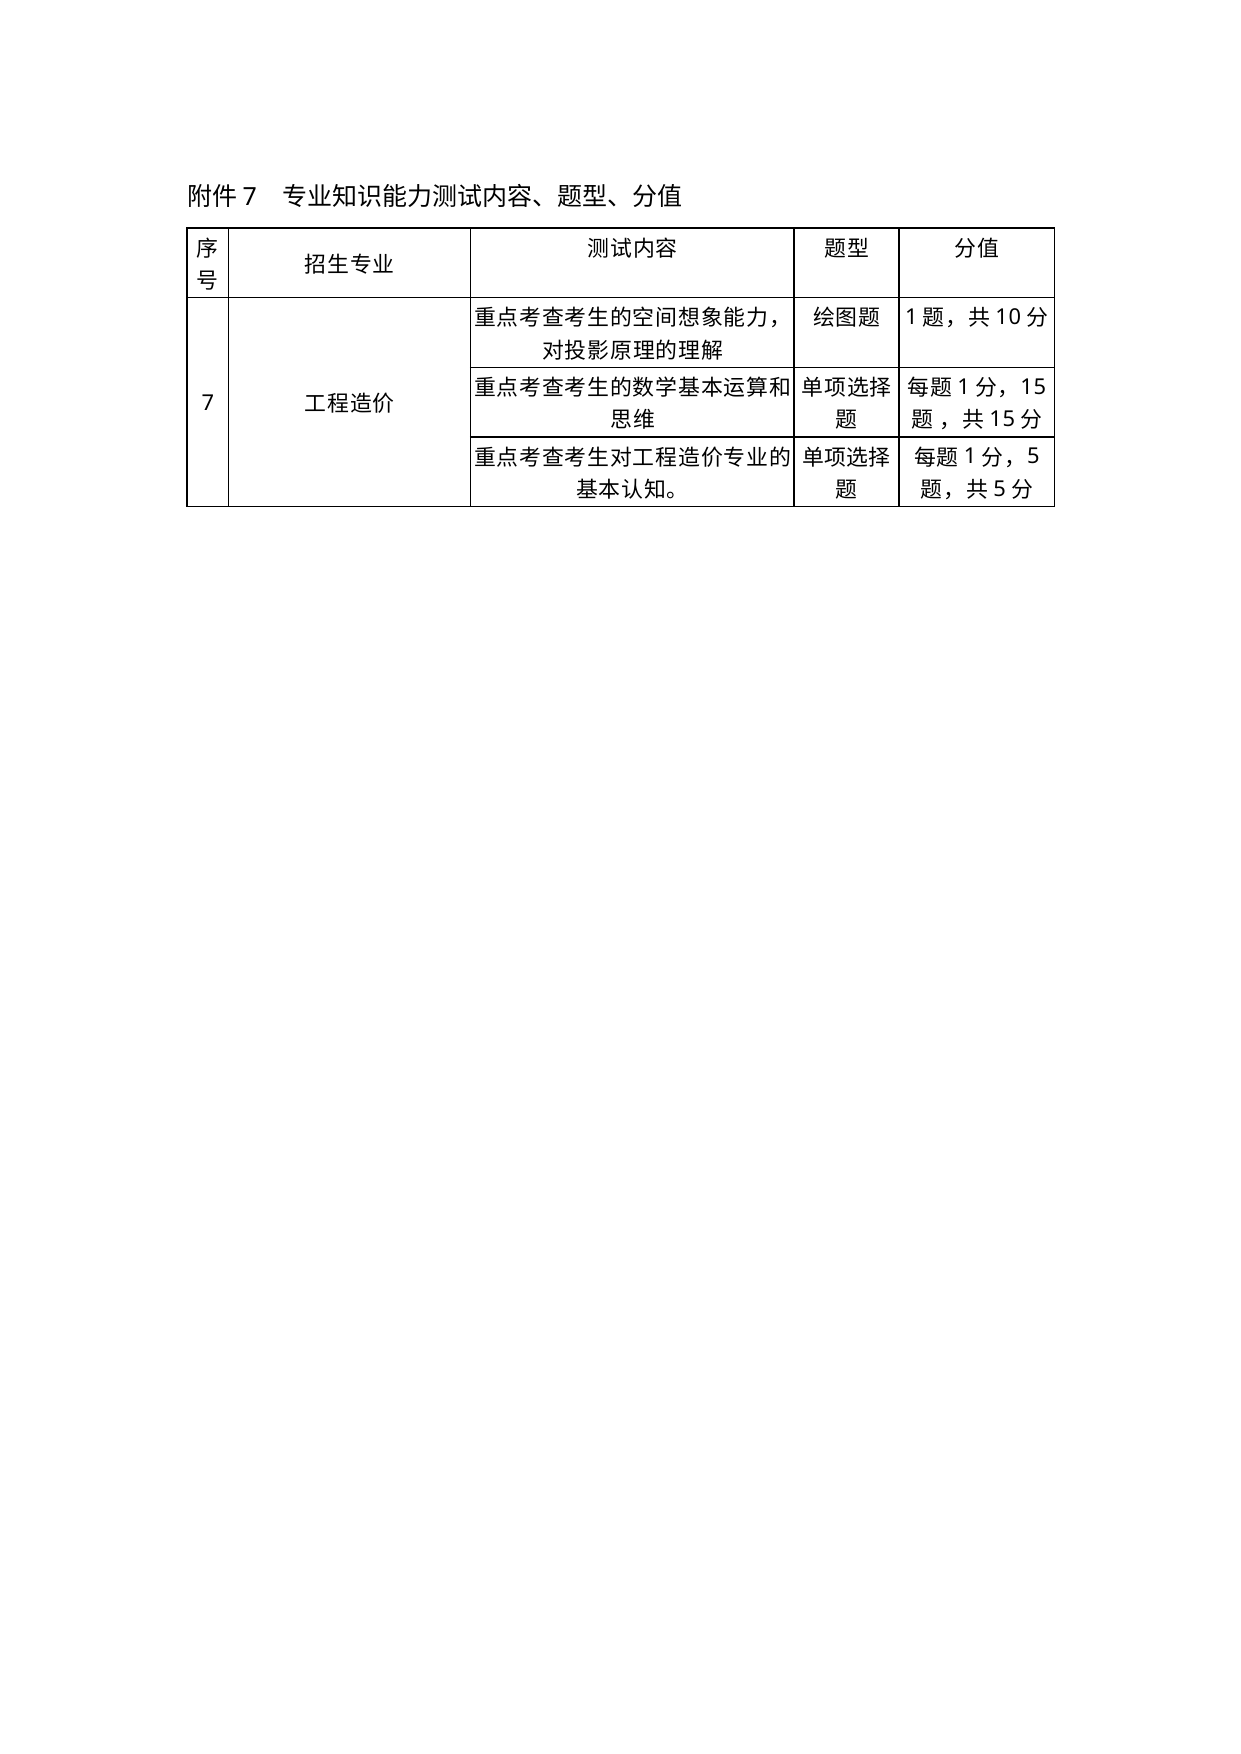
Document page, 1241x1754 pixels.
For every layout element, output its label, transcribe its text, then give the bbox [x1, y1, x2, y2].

table_cell 重点考查考生的数学基本运算和思维 [471, 368, 793, 436]
text 附件7 专业知识能力测试内容、题型、分值 [187, 162, 1053, 227]
table_cell 单项选择题 [795, 368, 898, 436]
table_cell 1题，共10分 [900, 298, 1054, 366]
table_cell 重点考查考生的空间想象能力，对投影原理的理解 [471, 298, 793, 366]
table_cell 单项选择题 [795, 438, 898, 506]
table_header 测试内容 [471, 229, 793, 297]
table_cell 每题1分，5题，共5分 [900, 438, 1054, 506]
table_header 招生专业 [229, 229, 470, 297]
table_cell 7 [188, 298, 228, 506]
table_cell 重点考查考生对工程造价专业的基本认知。 [471, 438, 793, 506]
table_cell 工程造价 [229, 298, 470, 506]
table_header 题型 [795, 229, 898, 297]
table_cell 绘图题 [795, 298, 898, 366]
table_header 序号 [188, 229, 228, 297]
table_cell 每题1分，15题 ，共15分 [900, 368, 1054, 436]
table_header 分值 [900, 229, 1054, 297]
